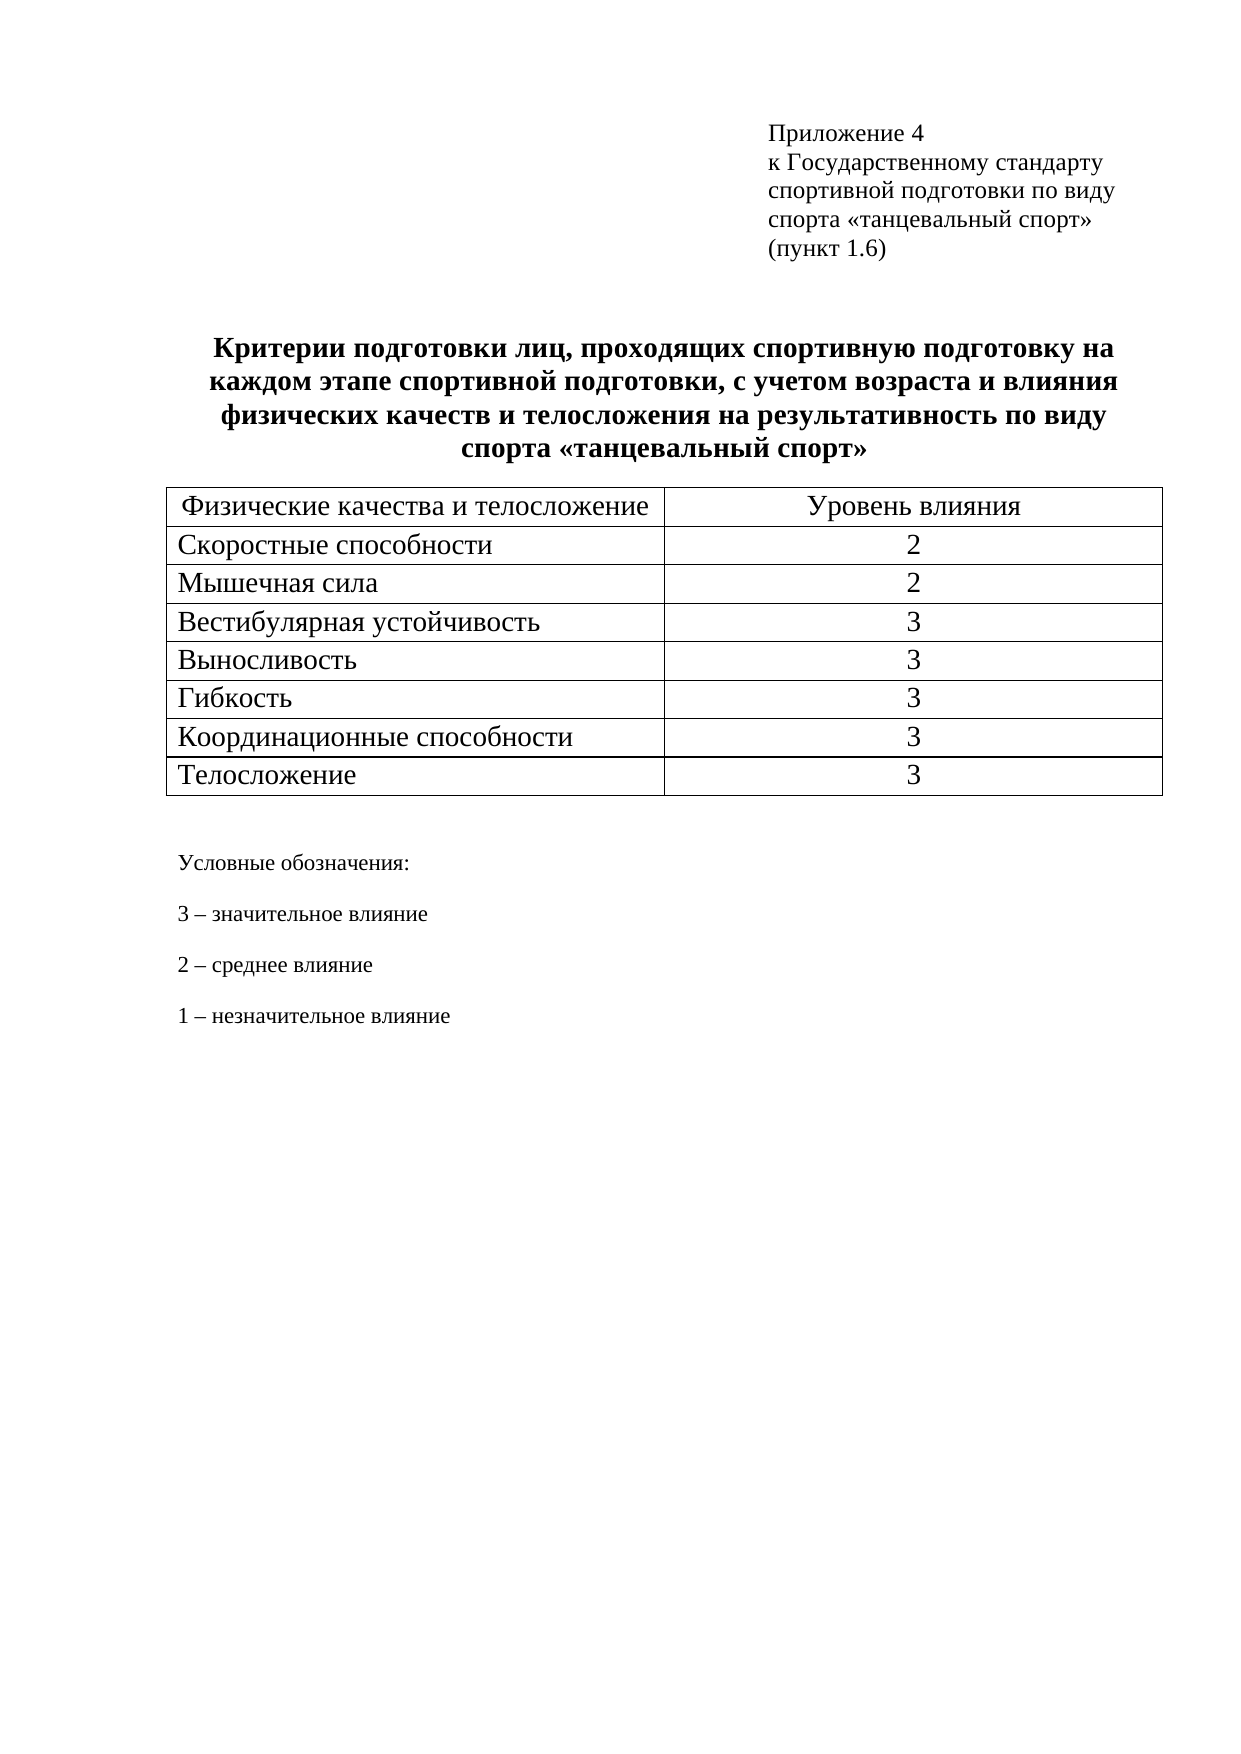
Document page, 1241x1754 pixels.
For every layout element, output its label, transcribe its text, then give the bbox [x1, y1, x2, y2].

text Приложение 4 [768, 118, 1152, 147]
text 3 – значительное влияние [177, 900, 1152, 926]
table_cell Гибкость [167, 681, 664, 718]
text Условные обозначения: [177, 849, 1152, 875]
table_cell Мышечная сила [167, 565, 664, 603]
table_cell 3 [665, 758, 1162, 795]
table_cell Выносливость [167, 642, 664, 679]
table_cell 3 [665, 604, 1162, 641]
text 1 – незначительное влияние [177, 1002, 1152, 1028]
text 2 – среднее влияние [177, 951, 1152, 977]
table_cell 2 [665, 565, 1162, 603]
table_cell Телосложение [167, 758, 664, 795]
table_cell Вестибулярная устойчивость [167, 604, 664, 641]
table_cell Скоростные способности [167, 527, 664, 564]
text (пункт 1.6) [768, 233, 1152, 262]
table_cell 3 [665, 642, 1162, 679]
table_header Физические качества и телосложение [167, 488, 664, 526]
table_cell 3 [665, 719, 1162, 756]
text Критерии подготовки лиц, проходящих спортивную подготовку на каждом этапе спортивной подготовки, с учетом возраста и влияния физических качеств и телосложения на результативность по виду спорта «танцевальный спорт» [177, 330, 1152, 464]
table_cell 3 [665, 681, 1162, 718]
table_cell 2 [665, 527, 1162, 564]
table_header Уровень влияния [665, 488, 1162, 526]
table_cell Координационные способности [167, 719, 664, 756]
text к Государственному стандарту спортивной подготовки по виду спорта «танцевальный спорт» [768, 147, 1152, 233]
